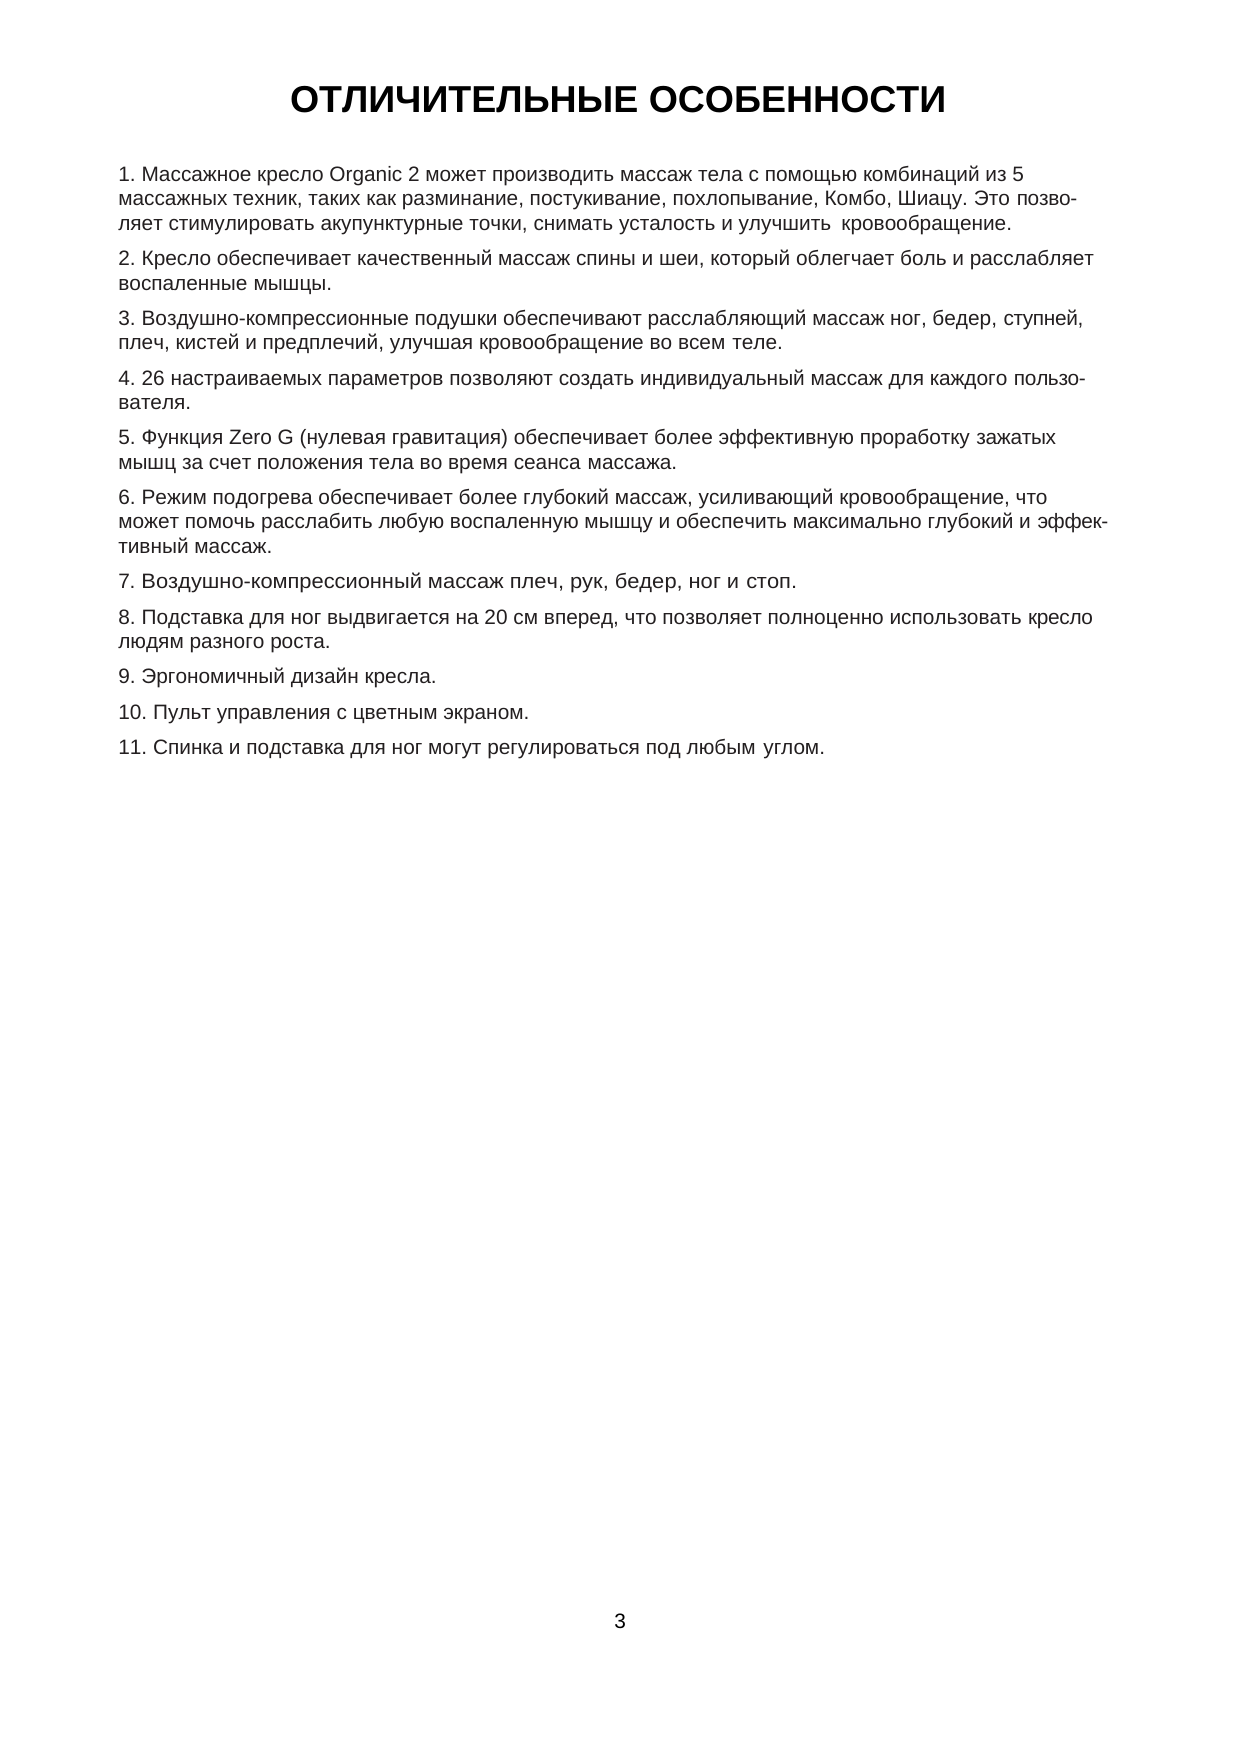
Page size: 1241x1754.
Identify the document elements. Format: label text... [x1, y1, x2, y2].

list Воздушно-компрессионные подушки обеспечивают расслабляющий массаж ног, бедер, ступней, плеч, кистей и предплечий, улучшая кровообращение во всем теле. [118, 306, 1102, 354]
list 26 настраиваемых параметров позволяют создать индивидуальный массаж для каждого пользо- вателя. [118, 365, 1101, 414]
list Эргономичный дизайн кресла. [118, 664, 1144, 688]
list Подставка для ног выдвигается на 20 см вперед, что позволяет полноценно использовать кресло людям разного роста. [118, 605, 1106, 653]
list Массажное кресло Organic 2 может производить массаж тела с помощью комбинаций из 5 массажных техник, таких как разминание, постукивание, похлопывание, Комбо, Шиацу. Это позво- ляет стимулировать акупунктурные точки, снимать усталость и улучшить кровообращение. [118, 161, 1101, 234]
text ОТЛИЧИТЕЛЬНЫЕ ОСОБЕННОСТИ [262, 78, 974, 121]
list Функция Zero G (нулевая гравитация) обеспечивает более эффективную проработку зажатых мышц за счет положения тела во время сеанса массажа. [118, 425, 1064, 474]
list Воздушно-компрессионный массаж плеч, рук, бедер, ног и стоп. [118, 569, 1144, 593]
list Кресло обеспечивает качественный массаж спины и шеи, который облегчает боль и расслабляет воспаленные мышцы. [118, 246, 1106, 294]
list Спинка и подставка для ног могут регулироваться под любым углом. [118, 735, 1144, 759]
list Пульт управления с цветным экраном. [118, 700, 1144, 724]
list Режим подогрева обеспечивает более глубокий массаж, усиливающий кровообращение, что может помочь расслабить любую воспаленную мышцу и обеспечить максимально глубокий и эффек- тивный массаж. [118, 485, 1122, 558]
